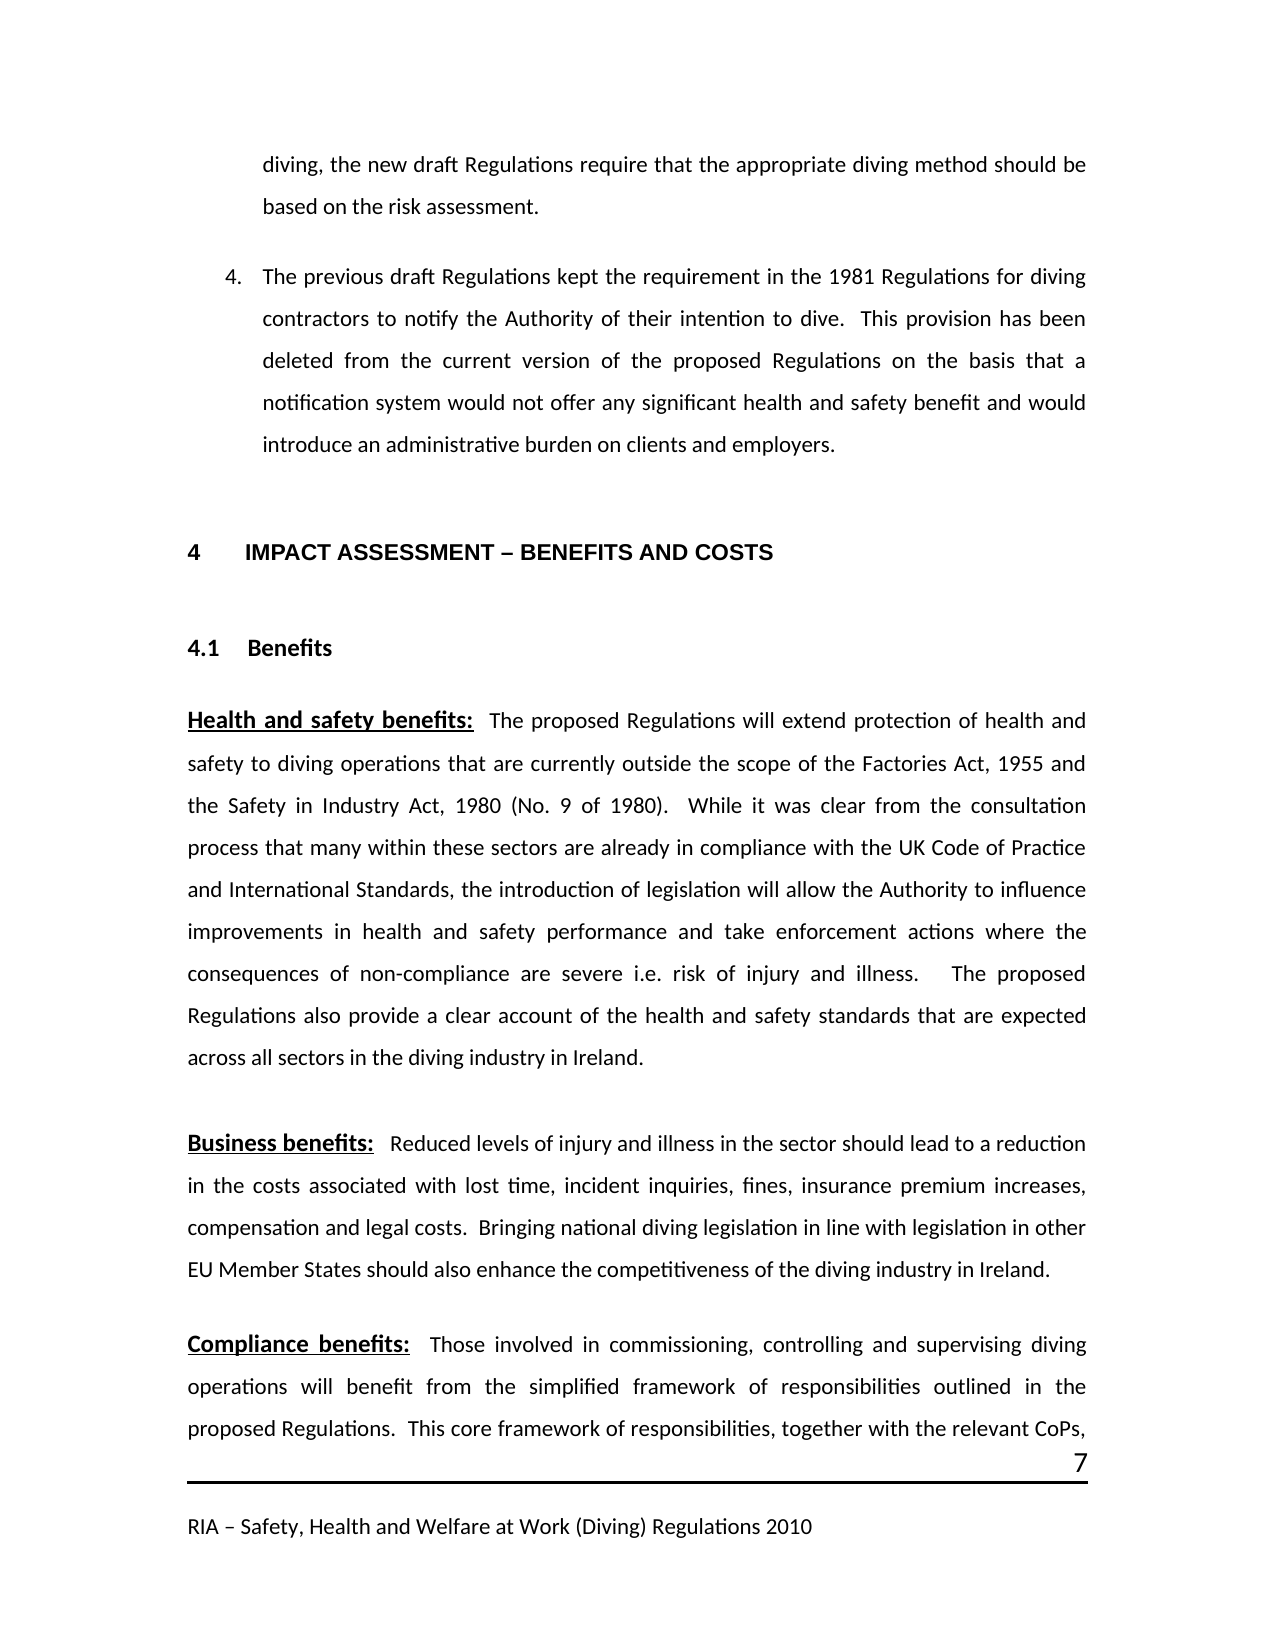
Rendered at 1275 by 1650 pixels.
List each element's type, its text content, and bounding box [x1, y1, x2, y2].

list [225, 150, 1088, 220]
text Health and safety benefits: The proposed Regulations will extend protection of health and safety to diving operations that are currently outside the scope of the Factories Act, 1955 and the Safety in Industry Act, 1980 (No. 9 of 1980). While it was clear from the consultation process that many within these sectors are already in compliance with the UK Code of Practice and International Standards, the introduction of legislation will allow the Authority to influence improvements in health and safety performance and take enforcement actions where the consequences of non-compliance are severe i.e. risk of injury and illness. The proposed Regulations also provide a clear account of the health and safety standards that are expected across all sectors in the diving industry in Ireland. [187, 704, 1088, 1071]
subtitle IMPACT ASSESSMENT – BENEFITS AND COSTS [187, 539, 1088, 565]
subtitle Benefits [187, 632, 1088, 663]
list The previous draft Regulations kept the requirement in the 1981 Regulations for diving contractors to notify the Authority of their intention to dive. This provision has been deleted from the current version of the proposed Regulations on the basis that a notification system would not offer any significant health and safety benefit and would introduce an administrative burden on clients and employers. [225, 262, 1088, 458]
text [187, 1328, 1088, 1442]
text Business benefits: Reduced levels of injury and illness in the sector should lead to a reduction in the costs associated with lost time, incident inquiries, fines, insurance premium increases, compensation and legal costs. Bringing national diving legislation in line with legislation in other EU Member States should also enhance the competitiveness of the diving industry in Ireland. [187, 1127, 1088, 1283]
